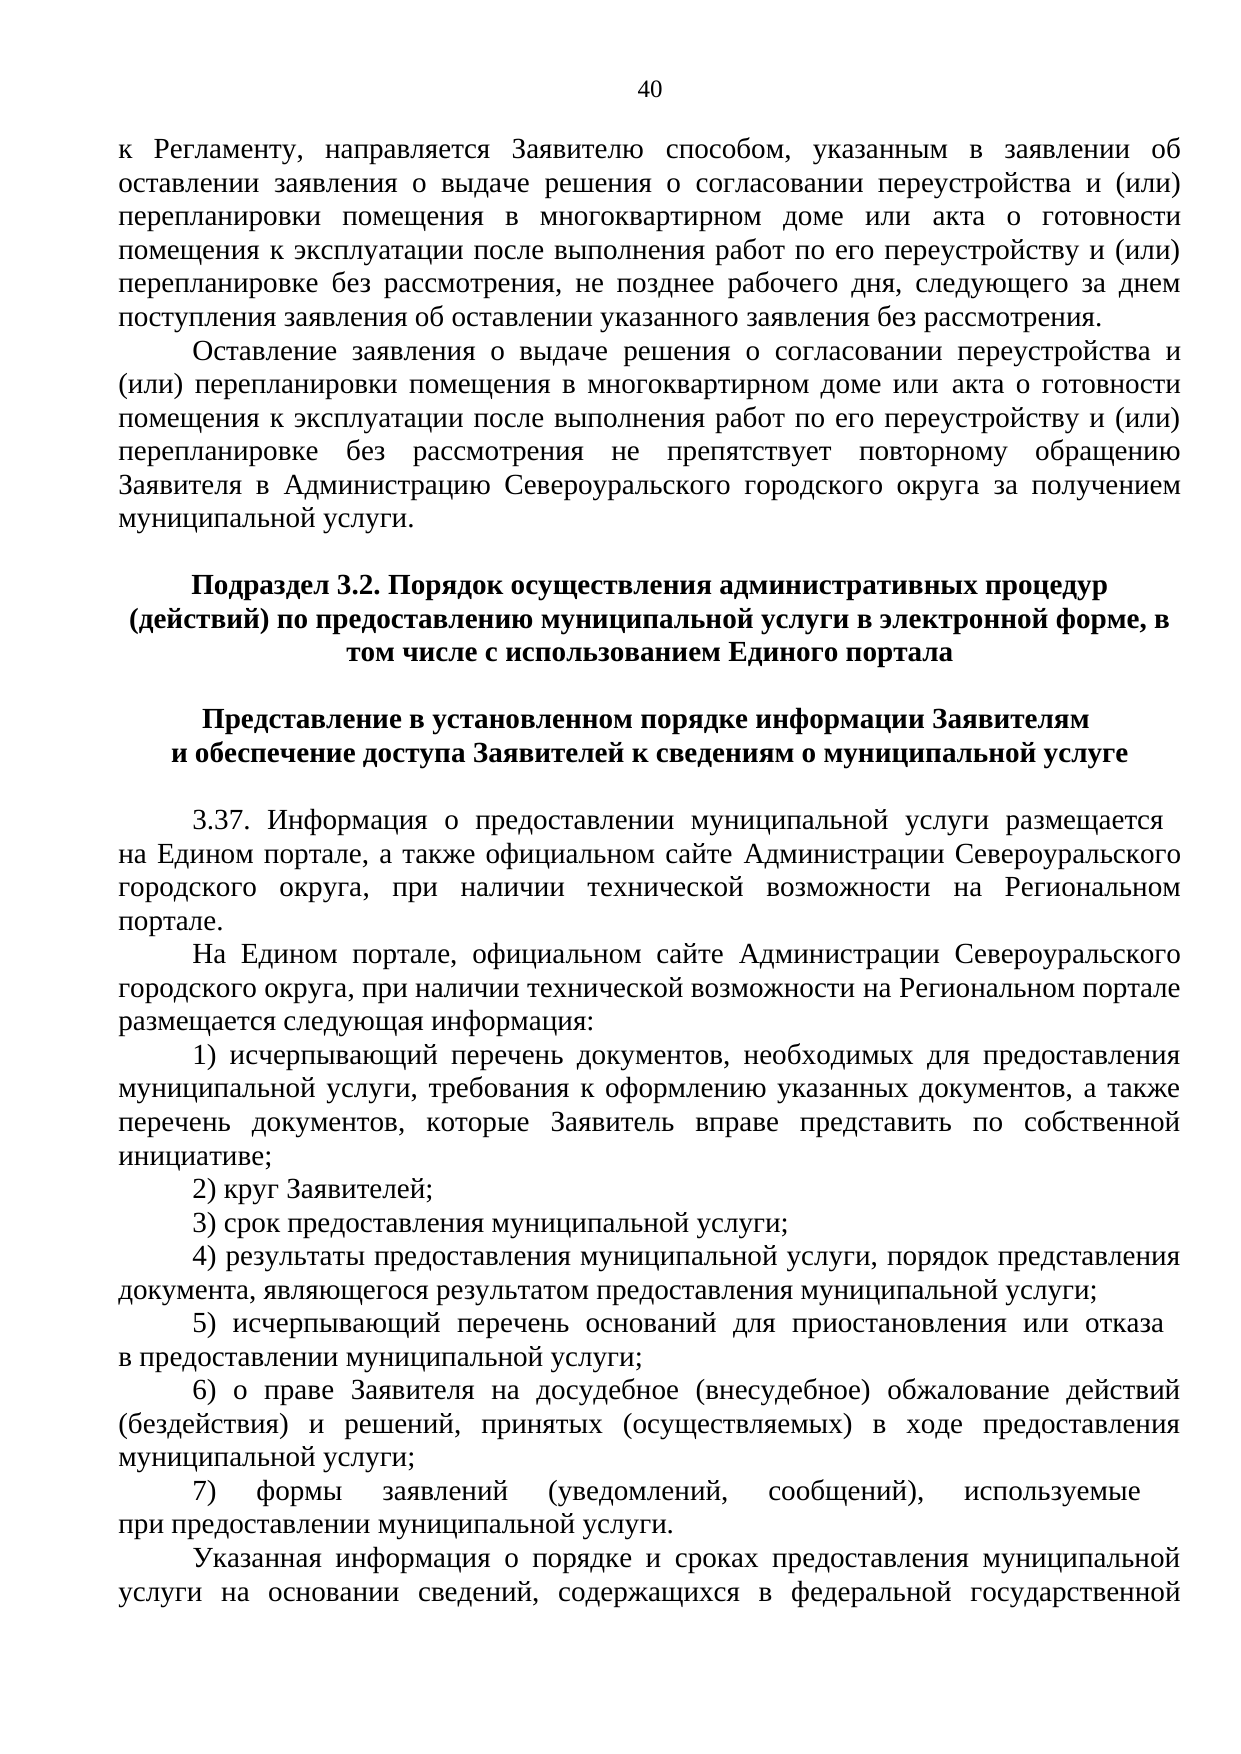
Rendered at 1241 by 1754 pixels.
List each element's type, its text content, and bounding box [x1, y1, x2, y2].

text Оставление заявления о выдаче решения о согласовании переустройства и (или) перепланировки помещения в многоквартирном доме или акта о готовности помещения к эксплуатации после выполнения работ по его переустройству и (или) перепланировке без рассмотрения не препятствует повторному обращению Заявителя в Администрацию Североуральского городского округа за получением муниципальной услуги. [118, 333, 1181, 534]
text Представление в установленном порядке информации Заявителям и обеспечение доступа Заявителей к сведениям о муниципальной услуге [118, 702, 1181, 769]
text 7) формы заявлений (уведомлений, сообщений), используемые при предоставлении муниципальной услуги. [118, 1473, 1181, 1540]
text 4) результаты предоставления муниципальной услуги, порядок представления документа, являющегося результатом предоставления муниципальной услуги; [118, 1238, 1181, 1305]
text 6) о праве Заявителя на досудебное (внесудебное) обжалование действий (бездействия) и решений, принятых (осуществляемых) в ходе предоставления муниципальной услуги; [118, 1372, 1181, 1473]
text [118, 1540, 1181, 1607]
text 1) исчерпывающий перечень документов, необходимых для предоставления муниципальной услуги, требования к оформлению указанных документов, а также перечень документов, которые Заявитель вправе представить по собственной инициативе; [118, 1037, 1181, 1171]
text На Едином портале, официальном сайте Администрации Североуральского городского округа, при наличии технической возможности на Региональном портале размещается следующая информация: [118, 936, 1181, 1037]
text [118, 131, 1181, 333]
text 3.37. Информация о предоставлении муниципальной услуги размещается на Едином портале, а также официальном сайте Администрации Североуральского городского округа, при наличии технической возможности на Региональном портале. [118, 802, 1181, 936]
text 5) исчерпывающий перечень оснований для приостановления или отказа в предоставлении муниципальной услуги; [118, 1305, 1181, 1372]
text 3) срок предоставления муниципальной услуги; [118, 1205, 1181, 1238]
text 2) круг Заявителей; [118, 1171, 1181, 1205]
text Подраздел 3.2. Порядок осуществления административных процедур (действий) по предоставлению муниципальной услуги в электронной форме, в том числе с использованием Единого портала [118, 567, 1181, 668]
